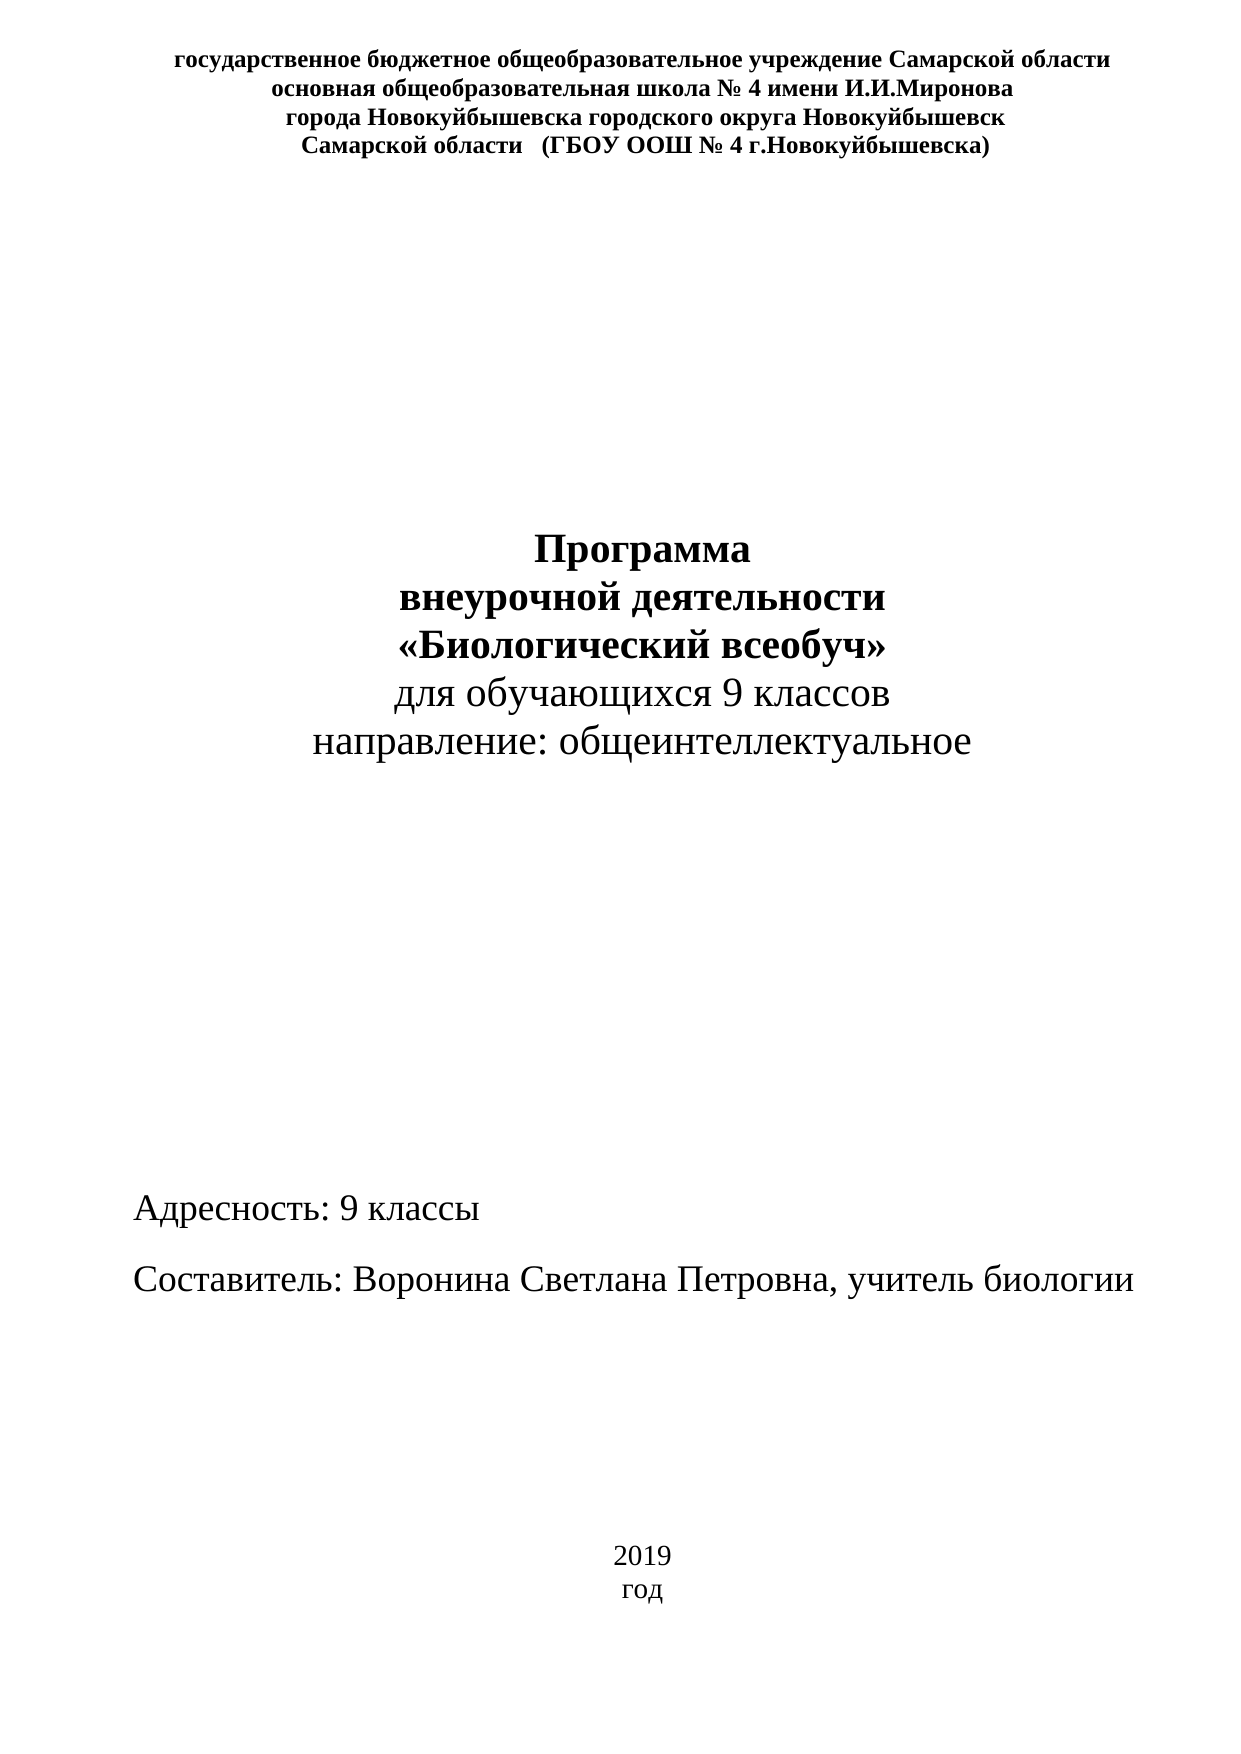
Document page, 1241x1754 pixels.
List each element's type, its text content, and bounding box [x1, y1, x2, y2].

text Адресность: 9 классы [133, 1186, 1152, 1229]
text государственное бюджетное общеобразовательное учреждение Самарской области [133, 44, 1152, 73]
text внеурочной деятельности [133, 571, 1152, 619]
text для обучающихся 9 классов [133, 667, 1152, 715]
text Программа [133, 523, 1152, 571]
text города Новокуйбышевска городского округа Новокуйбышевск [133, 102, 1152, 131]
text направление: общеинтеллектуальное [133, 715, 1152, 763]
text Составитель: Воронина Светлана Петровна, учитель биологии [133, 1256, 1152, 1299]
text основная общеобразовательная школа № 4 имени И.И.Миронова [133, 73, 1152, 102]
text год [133, 1571, 1152, 1605]
text 2019 [133, 1538, 1152, 1571]
text Самарской области (ГБОУ ООШ № 4 г.Новокуйбышевска) [133, 131, 1152, 159]
text «Биологический всеобуч» [133, 619, 1152, 667]
